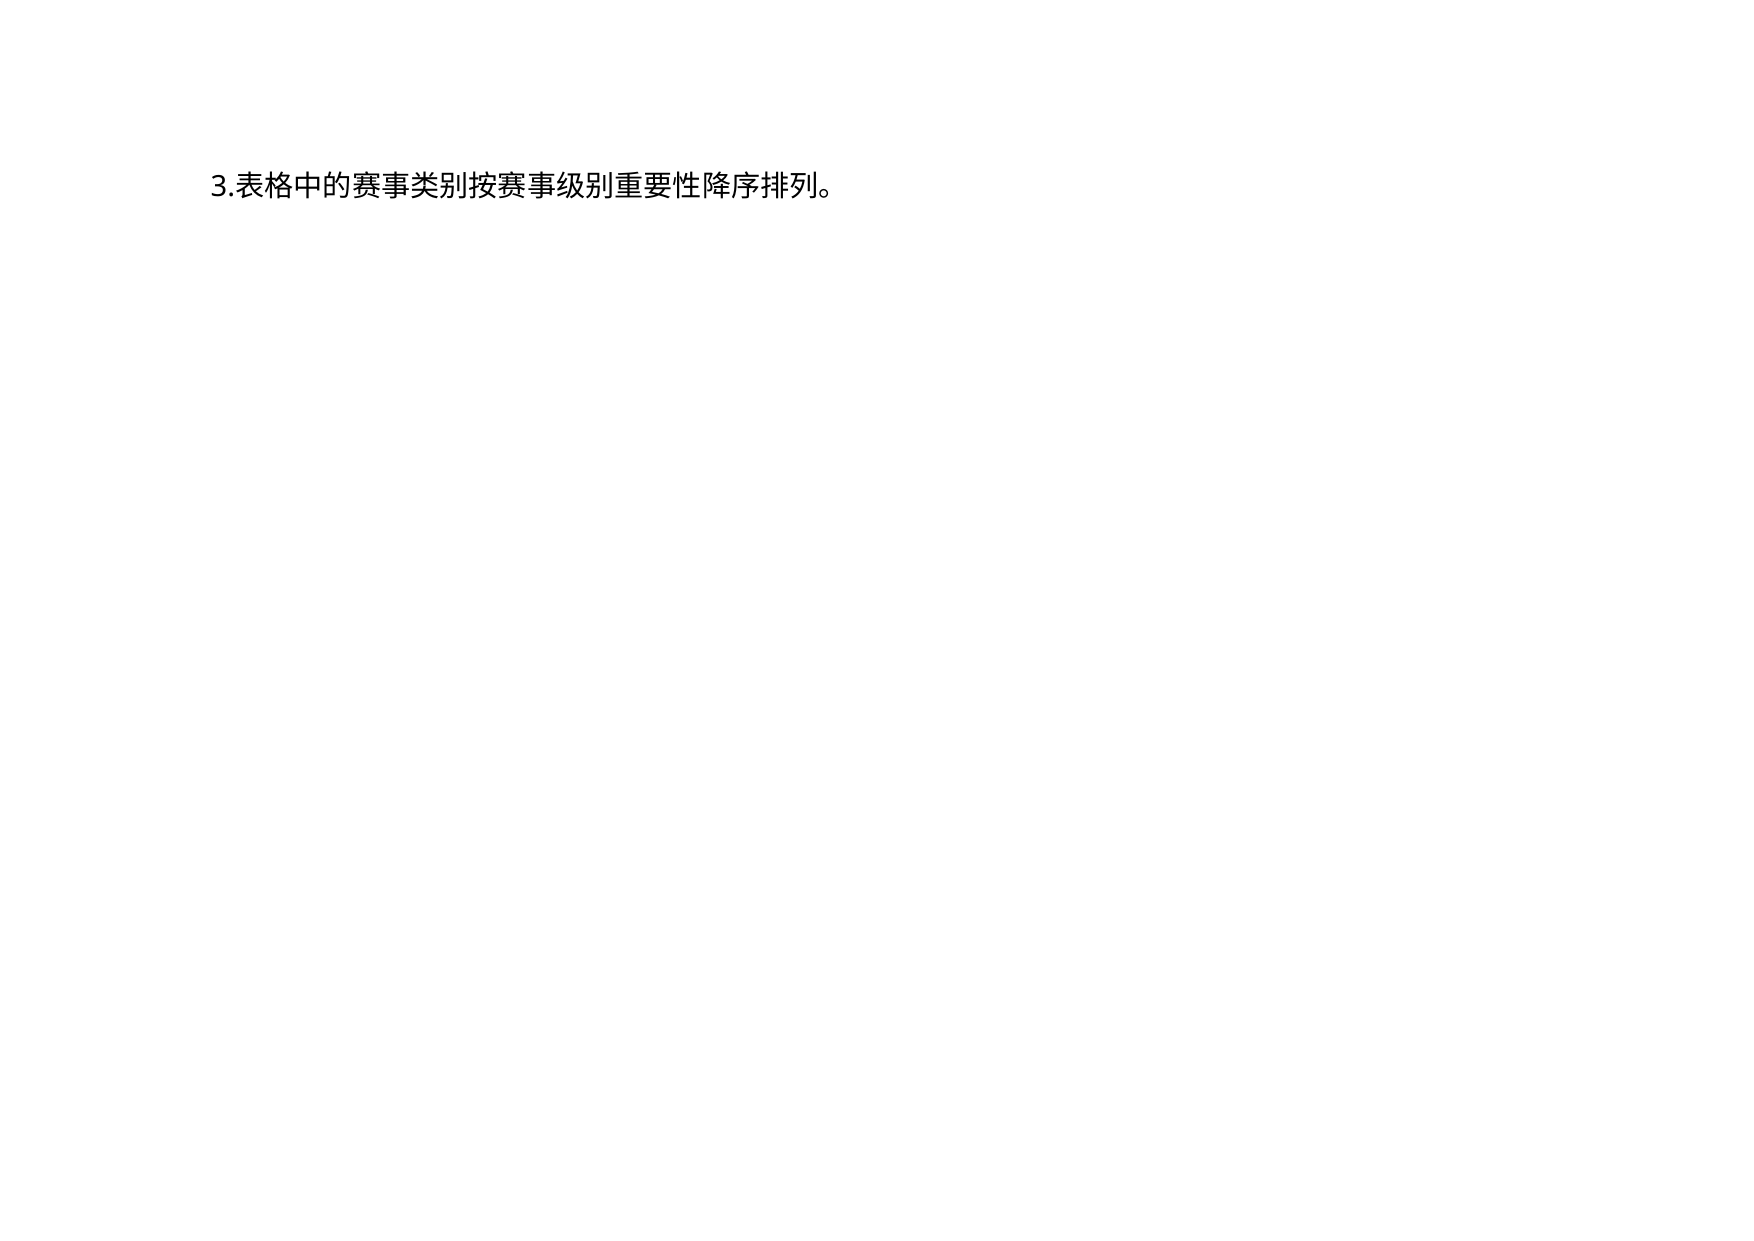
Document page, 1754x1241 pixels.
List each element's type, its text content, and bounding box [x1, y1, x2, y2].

text 3.表格中的赛事类别按赛事级别重要性降序排列。 [150, 152, 1604, 217]
